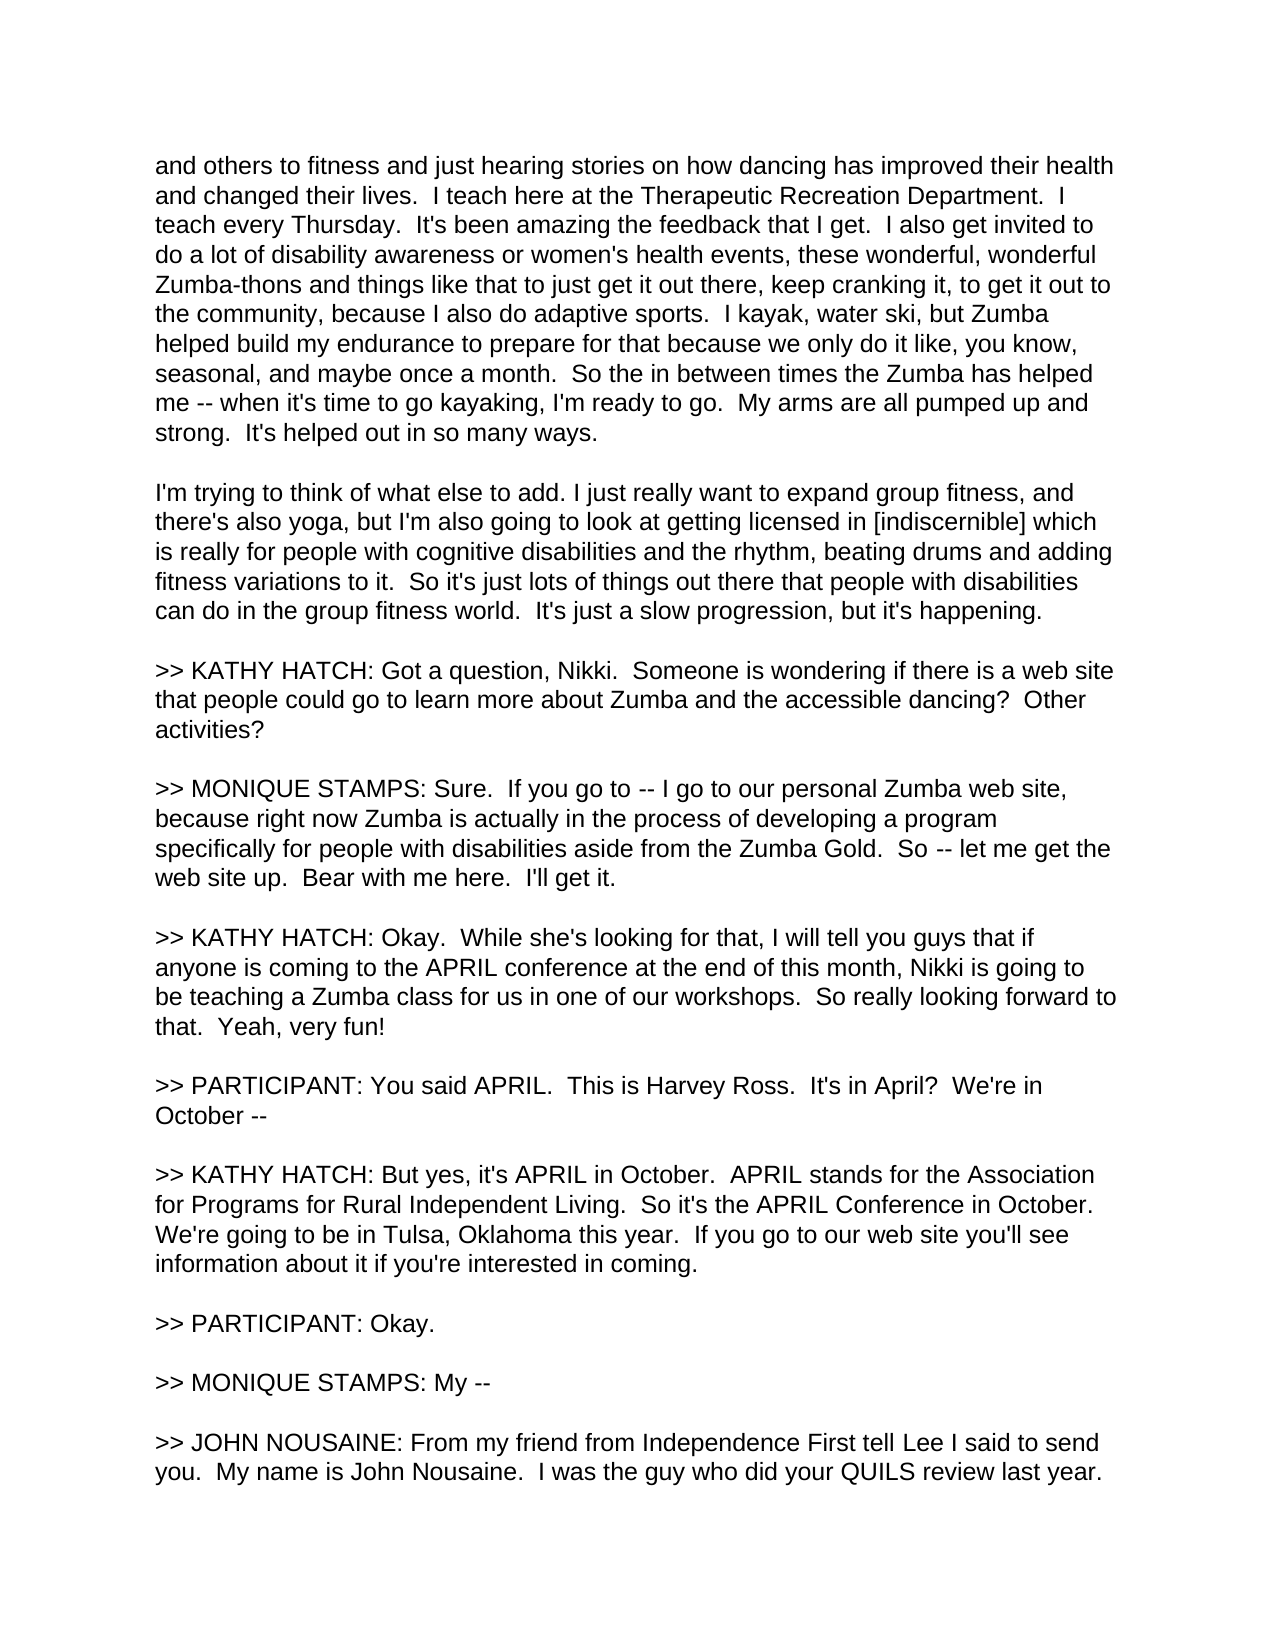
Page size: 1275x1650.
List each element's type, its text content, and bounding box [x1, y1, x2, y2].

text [155, 150, 1120, 447]
text >> KATHY HATCH: Okay. While she's looking for that, I will tell you guys that if anyone is coming to the APRIL conference at the end of this month, Nikki is going to be teaching a Zumba class for us in one of our workshops. So really looking forward to that. Yeah, very fun! [155, 922, 1120, 1041]
text >> PARTICIPANT: Okay. [155, 1308, 1120, 1337]
text >> MONIQUE STAMPS: Sure. If you go to -- I go to our personal Zumba web site, because right now Zumba is actually in the process of developing a program specifically for people with disabilities aside from the Zumba Gold. So -- let me get the web site up. Bear with me here. I'll get it. [155, 773, 1120, 892]
text >> PARTICIPANT: You said APRIL. This is Harvey Ross. It's in April? We're in October -- [155, 1070, 1120, 1130]
text >> MONIQUE STAMPS: My -- [155, 1367, 1120, 1397]
text >> KATHY HATCH: But yes, it's APRIL in October. APRIL stands for the Association for Programs for Rural Independent Living. So it's the APRIL Conference in October. We're going to be in Tulsa, Oklahoma this year. If you go to our web site you'll see information about it if you're interested in coming. [155, 1159, 1120, 1278]
text >> JOHN NOUSAINE: From my friend from Independence First tell Lee I said to send you. My name is John Nousaine. I was the guy who did your QUILS review last year. [155, 1427, 1120, 1486]
text I'm trying to think of what else to add. I just really want to expand group fitness, and there's also yoga, but I'm also going to look at getting licensed in [indiscernible] which is really for people with cognitive disabilities and the rhythm, beating drums and adding fitness variations to it. So it's just lots of things out there that people with disabilities can do in the group fitness world. It's just a slow progression, but it's happening. [155, 477, 1120, 625]
text >> KATHY HATCH: Got a question, Nikki. Someone is wondering if there is a web site that people could go to learn more about Zumba and the accessible dancing? Other activities? [155, 655, 1120, 744]
